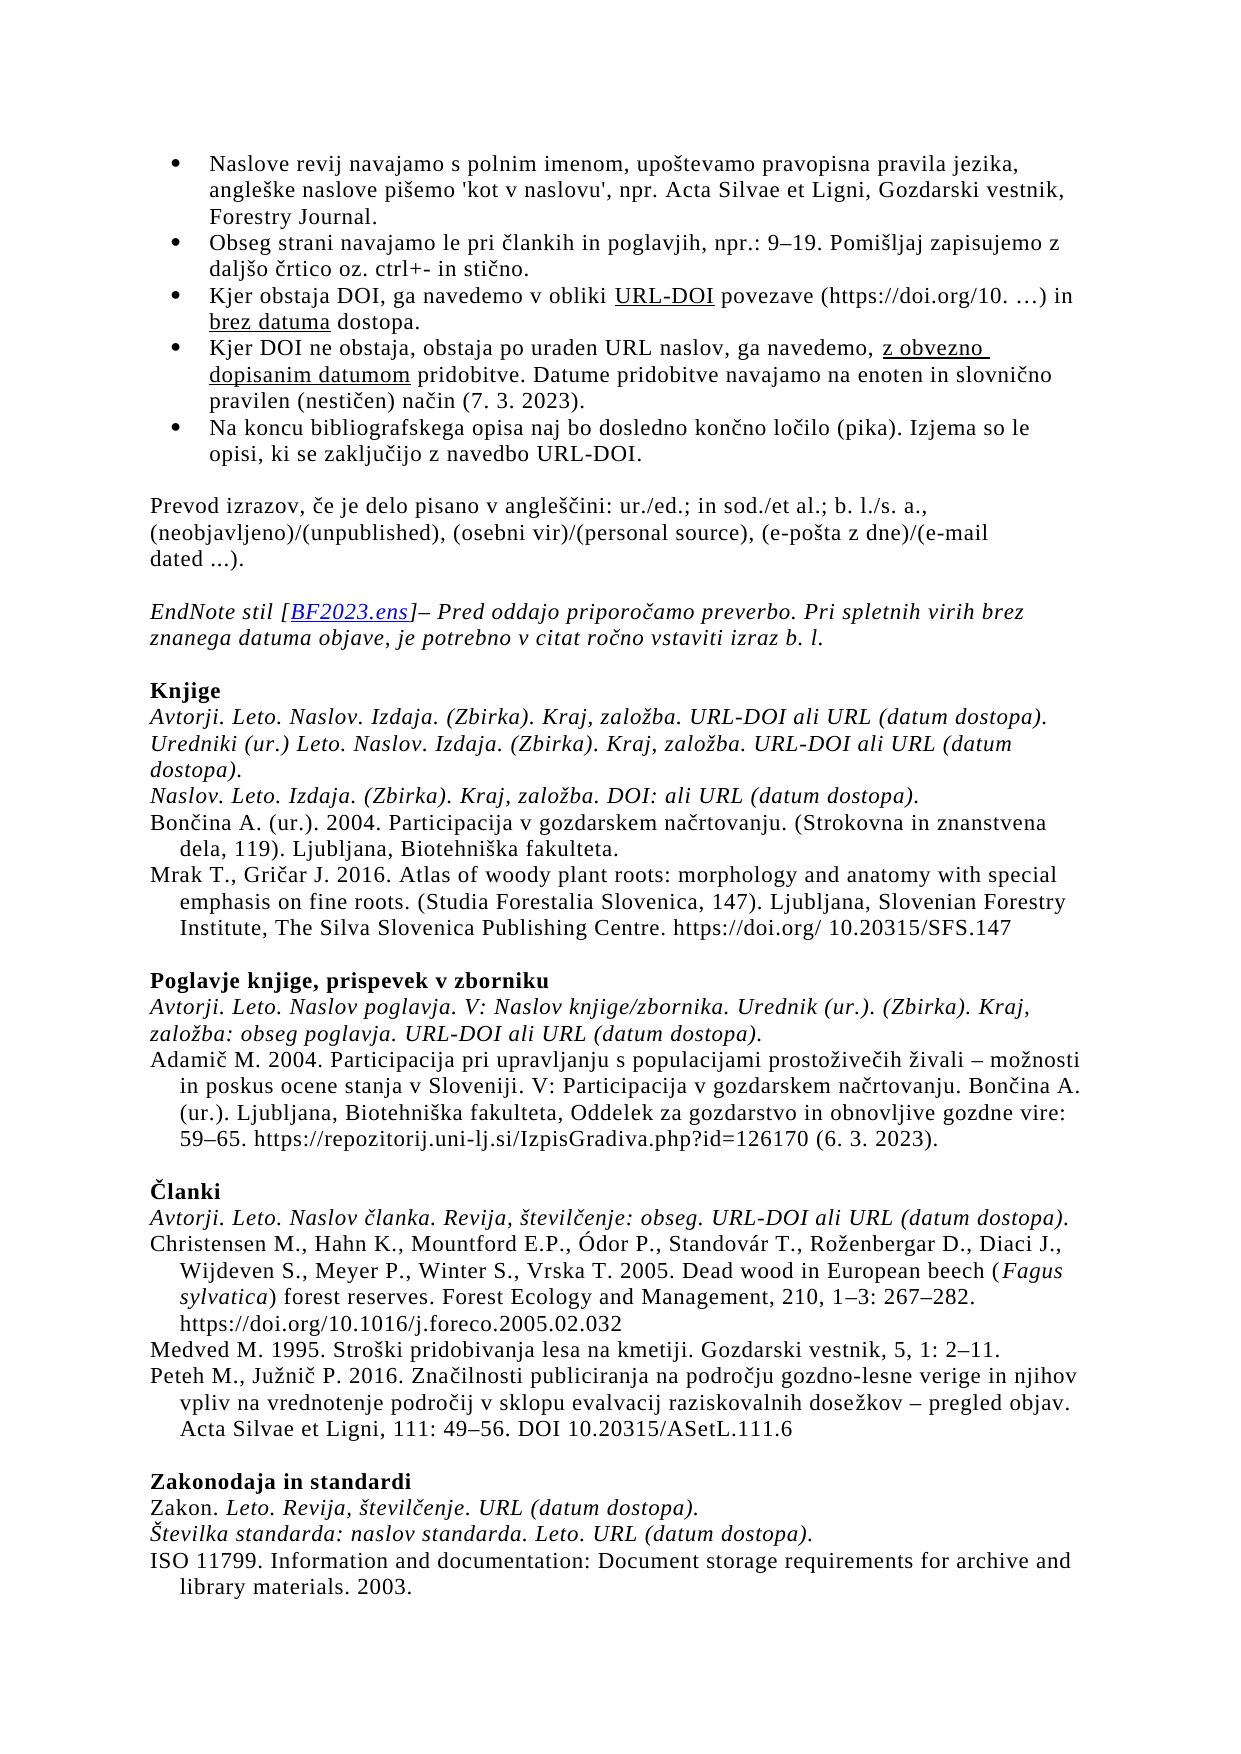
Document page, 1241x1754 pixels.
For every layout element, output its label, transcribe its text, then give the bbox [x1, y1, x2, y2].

list Kjer obstaja DOI, ga navedemo v obliki URL-DOI povezave (https://doi.org/10. …) in brez datuma dostopa. [172, 282, 1090, 334]
text Christensen M., Hahn K., Mountford E.P., Ódor P., Standovár T., Roženbergar D., Diaci J., Wijdeven S., Meyer P., Winter S., Vrska T. 2005. Dead wood in European beech (Fagus sylvatica) forest reserves. Forest Ecology and Management, 210, 1–3: 267–282. https://doi.org/10.1016/j.foreco.2005.02.032 [150, 1231, 1090, 1336]
text ISO 11799. Information and documentation: Document storage requirements for archive and library materials. 2003. [150, 1547, 1090, 1599]
text Prevod izrazov, če je delo pisano v angleščini: ur./ed.; in sod./et al.; b. l./s. a., (neobjavljeno)/(unpublished), (osebni vir)/(personal source), (e-pošta z dne)/(e-mail dated ...). [150, 493, 1090, 572]
text Zakonodaja in standardi Zakon. Leto. Revija, številčenje. URL (datum dostopa). Številka standarda: naslov standarda. Leto. URL (datum dostopa). [150, 1468, 1090, 1547]
text Članki Avtorji. Leto. Naslov članka. Revija, številčenje: obseg. URL-DOI ali URL (datum dostopa). [150, 1178, 1090, 1231]
list Obseg strani navajamo le pri člankih in poglavjih, npr.: 9–19. Pomišljaj zapisujemo z daljšo črtico oz. ctrl+- in stično. [172, 229, 1090, 282]
text EndNote stil [BF2023.ens]– Pred oddajo priporočamo preverbo. Pri spletnih virih brez znanega datuma objave, je potrebno v citat ročno vstaviti izraz b. l. [150, 598, 1090, 651]
list Naslove revij navajamo s polnim imenom, upoštevamo pravopisna pravila jezika, angleške naslove pišemo 'kot v naslovu', npr. Acta Silvae et Ligni, Gozdarski vestnik, Forestry Journal. [172, 150, 1090, 229]
text Knjige Avtorji. Leto. Naslov. Izdaja. (Zbirka). Kraj, založba. URL-DOI ali URL (datum dostopa). Uredniki (ur.) Leto. Naslov. Izdaja. (Zbirka). Kraj, založba. URL-DOI ali URL (datum dostopa). Naslov. Leto. Izdaja. (Zbirka). Kraj, založba. DOI: ali URL (datum dostopa). [150, 677, 1090, 809]
text Bončina A. (ur.). 2004. Participacija v gozdarskem načrtovanju. (Strokovna in znanstvena dela, 119). Ljubljana, Biotehniška fakulteta. [150, 809, 1090, 862]
list Kjer DOI ne obstaja, obstaja po uraden URL naslov, ga navedemo, z obvezno dopisanim datumom pridobitve. Datume pridobitve navajamo na enoten in slovnično pravilen (nestičen) način (7. 3. 2023). [172, 334, 1090, 413]
text Peteh M., Južnič P. 2016. Značilnosti publiciranja na področju gozdno-lesne verige in njihov vpliv na vrednotenje področij v sklopu evalvacij raziskovalnih dosežkov – pregled objav. Acta Silvae et Ligni, 111: 49–56. DOI 10.20315/ASetL.111.6 [150, 1362, 1090, 1441]
text Adamič M. 2004. Participacija pri upravljanju s populacijami prostoživečih živali – možnosti in poskus ocene stanja v Sloveniji. V: Participacija v gozdarskem načrtovanju. Bončina A. (ur.). Ljubljana, Biotehniška fakulteta, Oddelek za gozdarstvo in obnovljive gozdne vire: 59–65. https://repozitorij.uni-lj.si/IzpisGradiva.php?id=126170 (6. 3. 2023). [150, 1046, 1090, 1151]
text Poglavje knjige, prispevek v zborniku Avtorji. Leto. Naslov poglavja. V: Naslov knjige/zbornika. Urednik (ur.). (Zbirka). Kraj, založba: obseg poglavja. URL-DOI ali URL (datum dostopa). [150, 967, 1090, 1046]
text Medved M. 1995. Stroški pridobivanja lesa na kmetiji. Gozdarski vestnik, 5, 1: 2–11. [150, 1336, 1090, 1362]
list Na koncu bibliografskega opisa naj bo dosledno končno ločilo (pika). Izjema so le opisi, ki se zaključijo z navedbo URL-DOI. [172, 413, 1090, 466]
text Mrak T., Gričar J. 2016. Atlas of woody plant roots: morphology and anatomy with special emphasis on fine roots. (Studia Forestalia Slovenica, 147). Ljubljana, Slovenian Forestry Institute, The Silva Slovenica Publishing Centre. https://doi.org/ 10.20315/SFS.147 [150, 862, 1090, 941]
